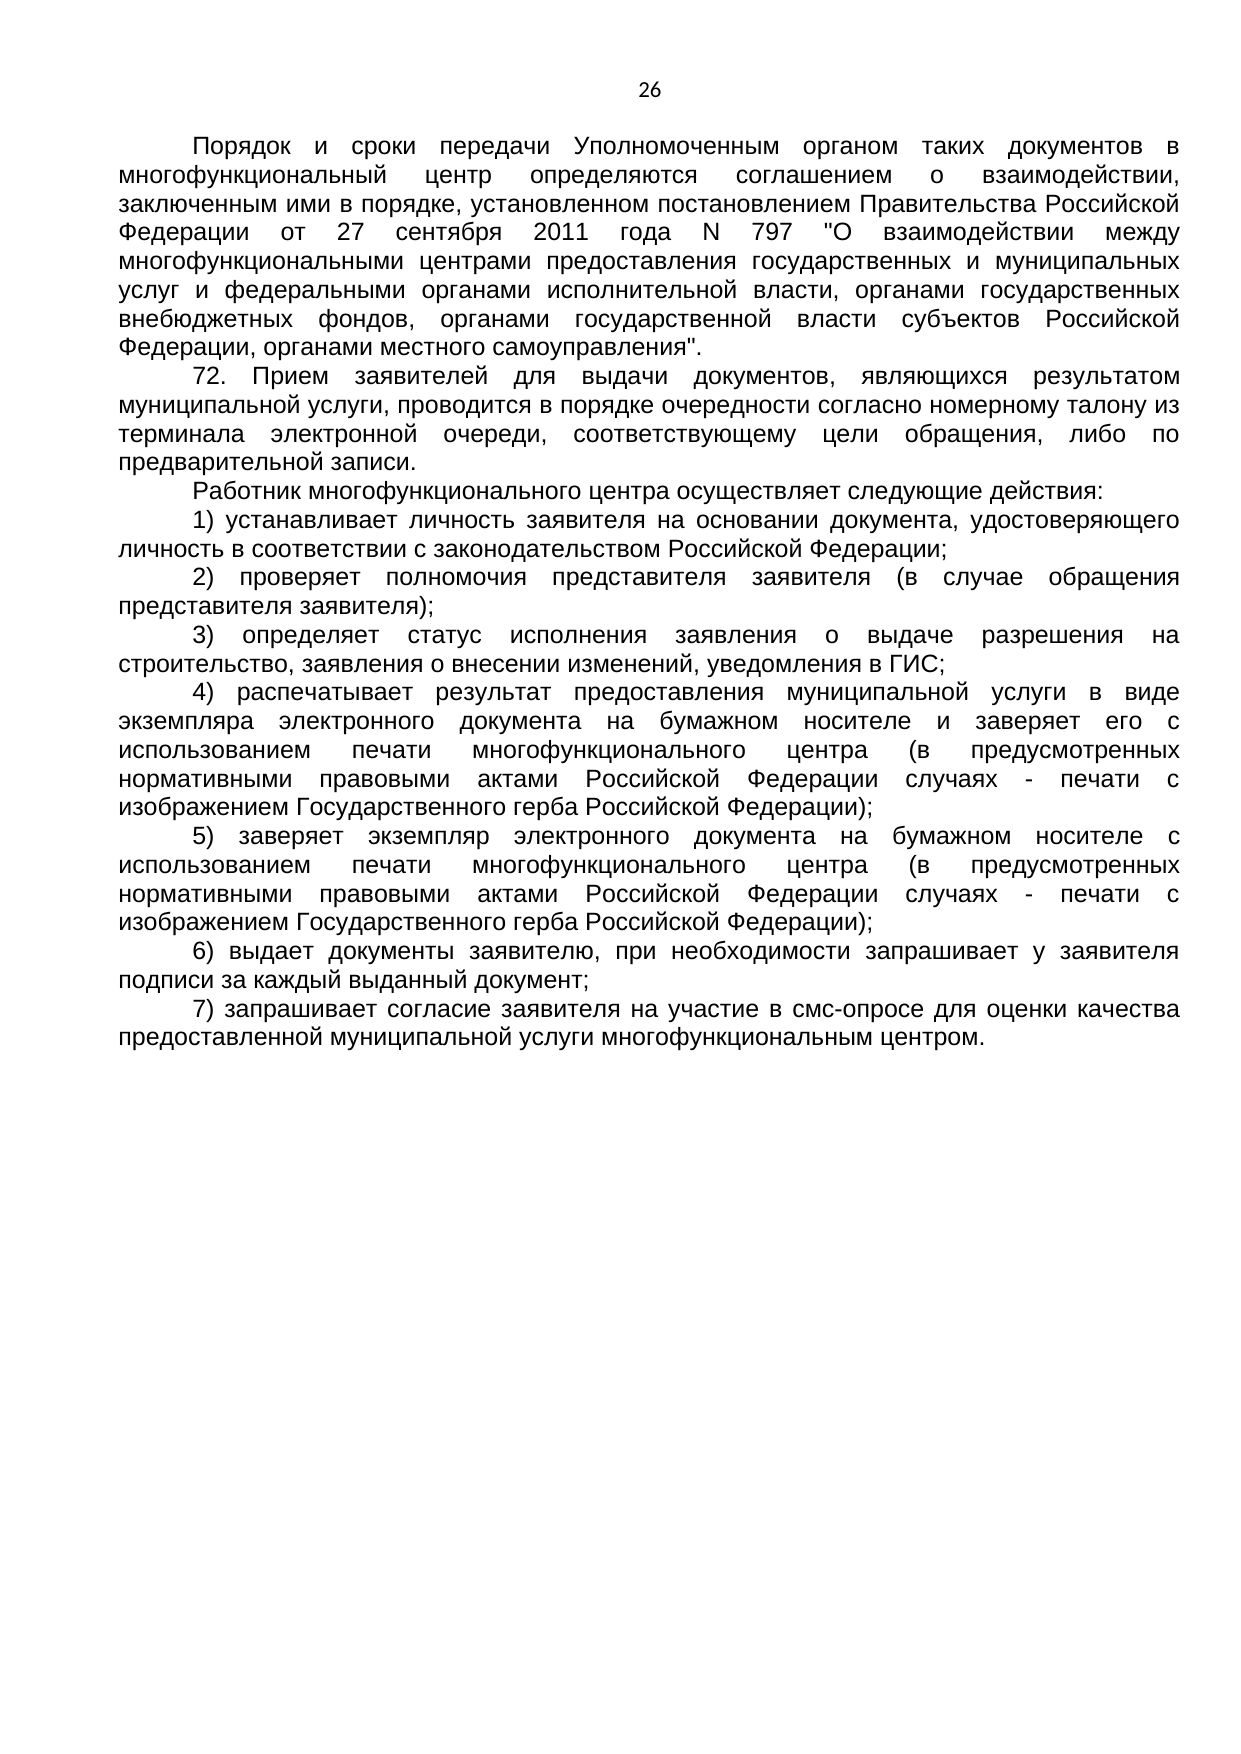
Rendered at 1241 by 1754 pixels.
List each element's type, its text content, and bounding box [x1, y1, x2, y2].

text 4) распечатывает результат предоставления муниципальной услуги в виде экземпляра электронного документа на бумажном носителе и заверяет его с использованием печати многофункционального центра (в предусмотренных нормативными правовыми актами Российской Федерации случаях - печати с изображением Государственного герба Российской Федерации); [118, 677, 1181, 821]
text 6) выдает документы заявителю, при необходимости запрашивает у заявителя подписи за каждый выданный документ; [118, 936, 1181, 993]
text 5) заверяет экземпляр электронного документа на бумажном носителе с использованием печати многофункционального центра (в предусмотренных нормативными правовыми актами Российской Федерации случаях - печати с изображением Государственного герба Российской Федерации); [118, 821, 1181, 936]
text 72. Прием заявителей для выдачи документов, являющихся результатом муниципальной услуги, проводится в порядке очередности согласно номерному талону из терминала электронной очереди, соответствующему цели обращения, либо по предварительной записи. [118, 361, 1181, 476]
text Работник многофункционального центра осуществляет следующие действия: [118, 476, 1181, 505]
text Порядок и сроки передачи Уполномоченным органом таких документов в многофункциональный центр определяются соглашением о взаимодействии, заключенным ими в порядке, установленном постановлением Правительства Российской Федерации от 27 сентября 2011 года N 797 "О взаимодействии между многофункциональными центрами предоставления государственных и муниципальных услуг и федеральными органами исполнительной власти, органами государственных внебюджетных фондов, органами государственной власти субъектов Российской Федерации, органами местного самоуправления". [118, 131, 1181, 361]
text 2) проверяет полномочия представителя заявителя (в случае обращения представителя заявителя); [118, 562, 1181, 620]
text 1) устанавливает личность заявителя на основании документа, удостоверяющего личность в соответствии с законодательством Российской Федерации; [118, 505, 1181, 562]
text 3) определяет статус исполнения заявления о выдаче разрешения на строительство, заявления о внесении изменений, уведомления в ГИС; [118, 620, 1181, 677]
text 7) запрашивает согласие заявителя на участие в смс-опросе для оценки качества предоставленной муниципальной услуги многофункциональным центром. [118, 993, 1181, 1051]
